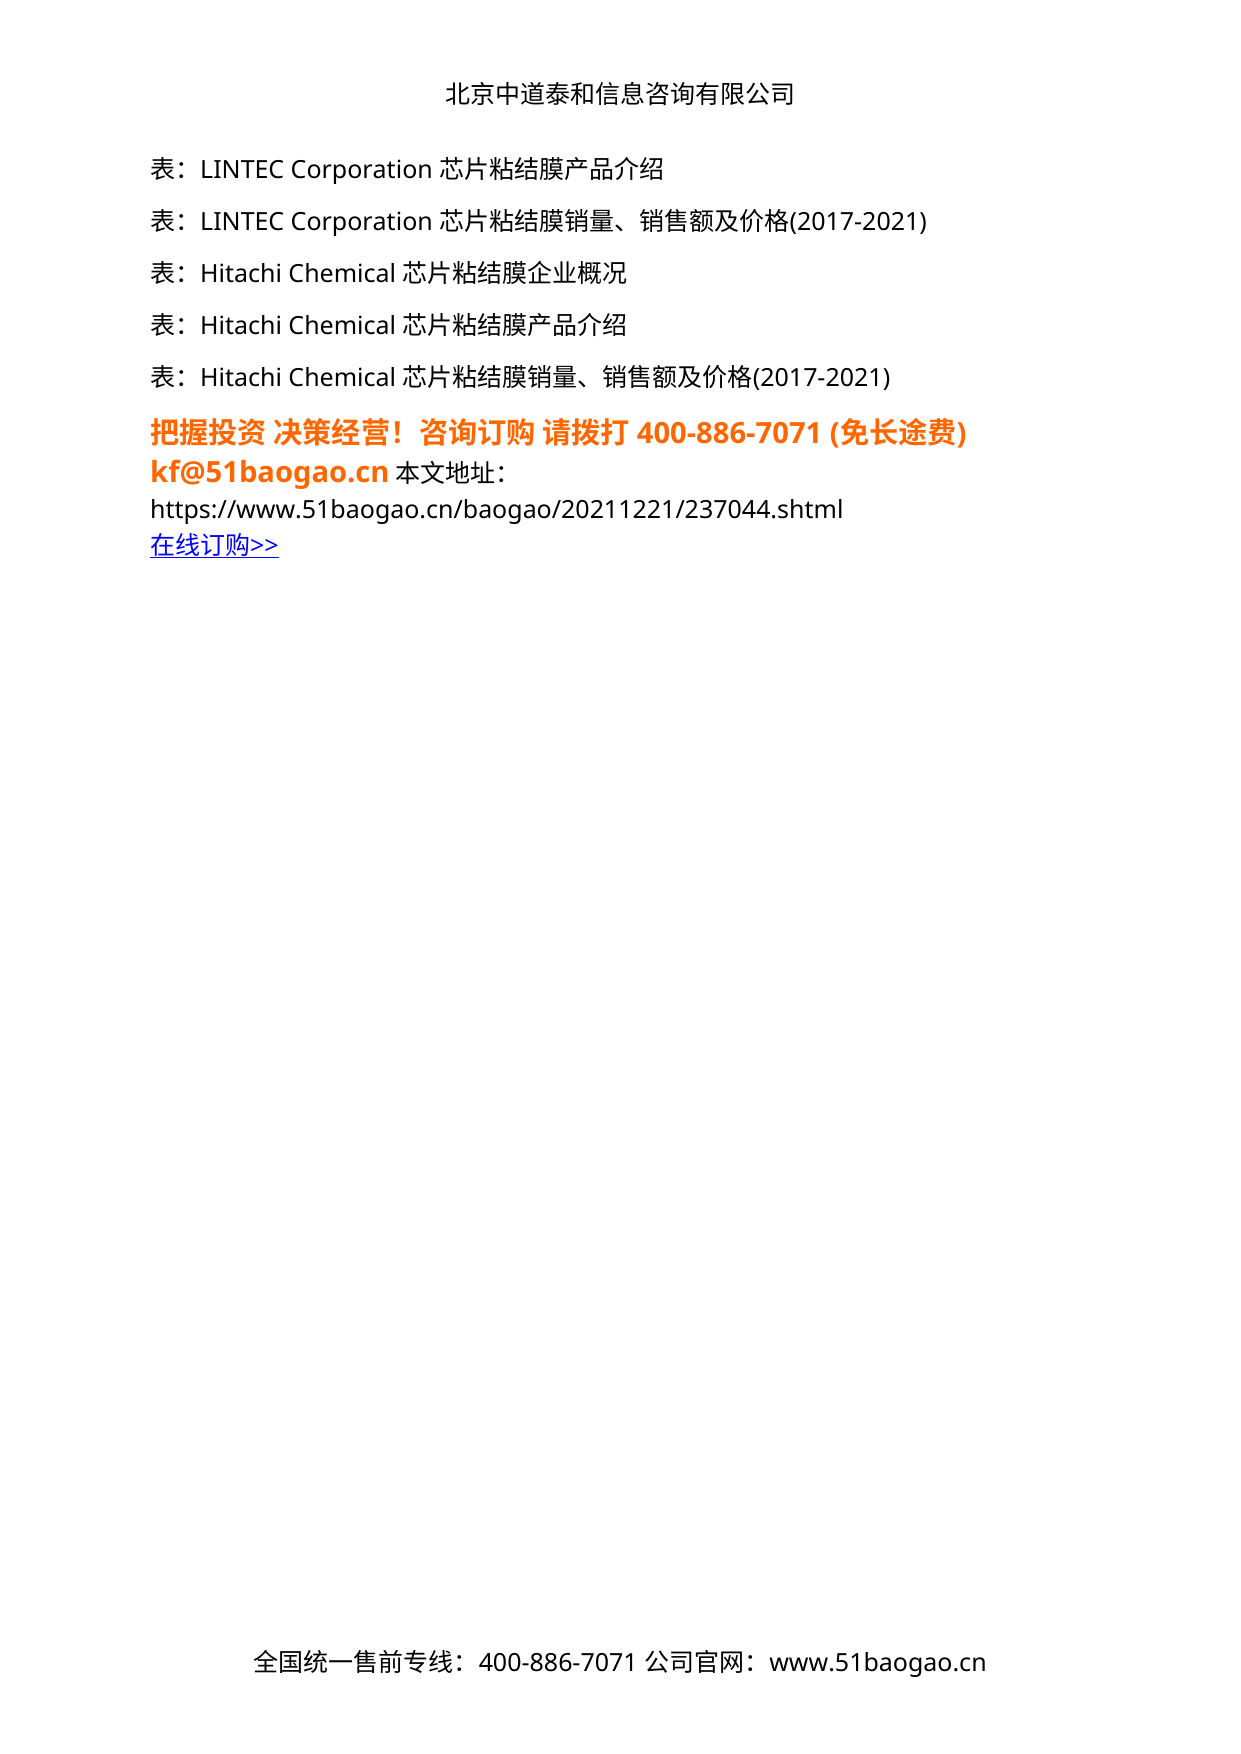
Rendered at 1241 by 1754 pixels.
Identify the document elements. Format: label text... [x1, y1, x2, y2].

text 在线订购>> [150, 526, 1090, 562]
text 表：Hitachi Chemical 芯片粘结膜销量、销售额及价格(2017-2021) [150, 357, 1090, 394]
text 表：Hitachi Chemical 芯片粘结膜产品介绍 [150, 306, 1090, 342]
text 把握投资 决策经营！咨询订购 请拨打 400-886-7071 (免长途费) kf@51baogao.cn本文地址：https://www.51baogao.cn/baogao/20211221/237044.shtml [150, 409, 1090, 526]
text 表：Hitachi Chemical 芯片粘结膜企业概况 [150, 254, 1090, 290]
text 表：LINTEC Corporation 芯片粘结膜产品介绍 [150, 150, 1090, 186]
text 表：LINTEC Corporation 芯片粘结膜销量、销售额及价格(2017-2021) [150, 202, 1090, 238]
